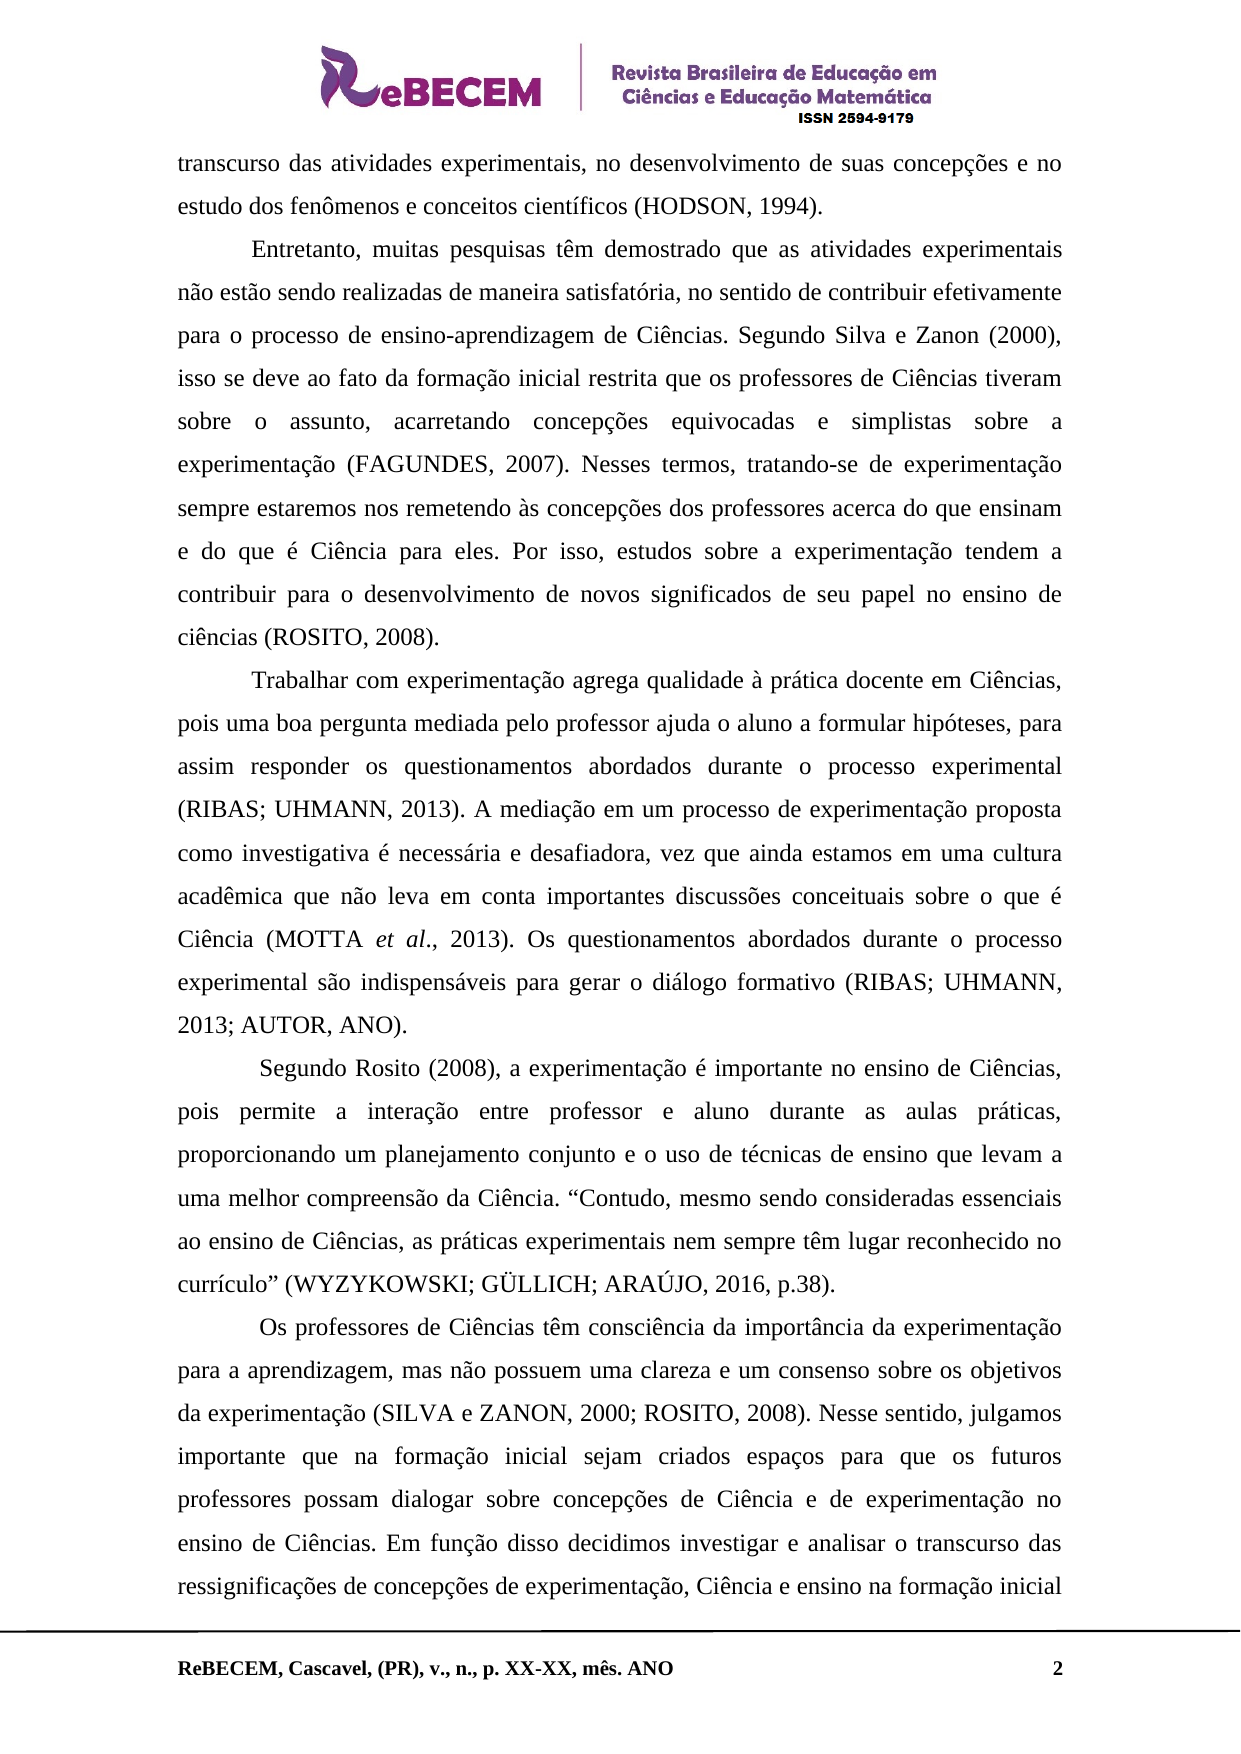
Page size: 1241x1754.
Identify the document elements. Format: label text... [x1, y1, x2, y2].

picture [265, 25, 1152, 129]
text Segundo Rosito (2008), a experimentação é importante no ensino de Ciências, pois permite a interação entre professor e aluno durante as aulas práticas, proporcionando um planejamento conjunto e o uso de técnicas de ensino que levam a uma melhor compreensão da Ciência. “Contudo, mesmo sendo consideradas essenciais ao ensino de Ciências, as práticas experimentais nem sempre têm lugar reconhecido no currículo” (WYZYKOWSKI; GÜLLICH; ARAÚJO, 2016, p.38). [177, 1053, 1063, 1298]
text Trabalhar com experimentação agrega qualidade à prática docente em Ciências, pois uma boa pergunta mediada pelo professor ajuda o aluno a formular hipóteses, para assim responder os questionamentos abordados durante o processo experimental (RIBAS; UHMANN, 2013). A mediação em um processo de experimentação proposta como investigativa é necessária e desafiadora, vez que ainda estamos em uma cultura acadêmica que não leva em conta importantes discussões conceituais sobre o que é Ciência (MOTTA et al., 2013). Os questionamentos abordados durante o processo experimental são indispensáveis para gerar o diálogo formativo (RIBAS; UHMANN, 2013; AUTOR, ANO). [177, 665, 1063, 1039]
text Entretanto, muitas pesquisas têm demostrado que as atividades experimentais não estão sendo realizadas de maneira satisfatória, no sentido de contribuir efetivamente para o processo de ensino-aprendizagem de Ciências. Segundo Silva e Zanon (2000), isso se deve ao fato da formação inicial restrita que os professores de Ciências tiveram sobre o assunto, acarretando concepções equivocadas e simplistas sobre a experimentação (FAGUNDES, 2007). Nesses termos, tratando-se de experimentação sempre estaremos nos remetendo às concepções dos professores acerca do que ensinam e do que é Ciência para eles. Por isso, estudos sobre a experimentação tendem a contribuir para o desenvolvimento de novos significados de seu papel no ensino de ciências (ROSITO, 2008). [177, 234, 1063, 651]
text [177, 1312, 1063, 1599]
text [177, 148, 1063, 219]
